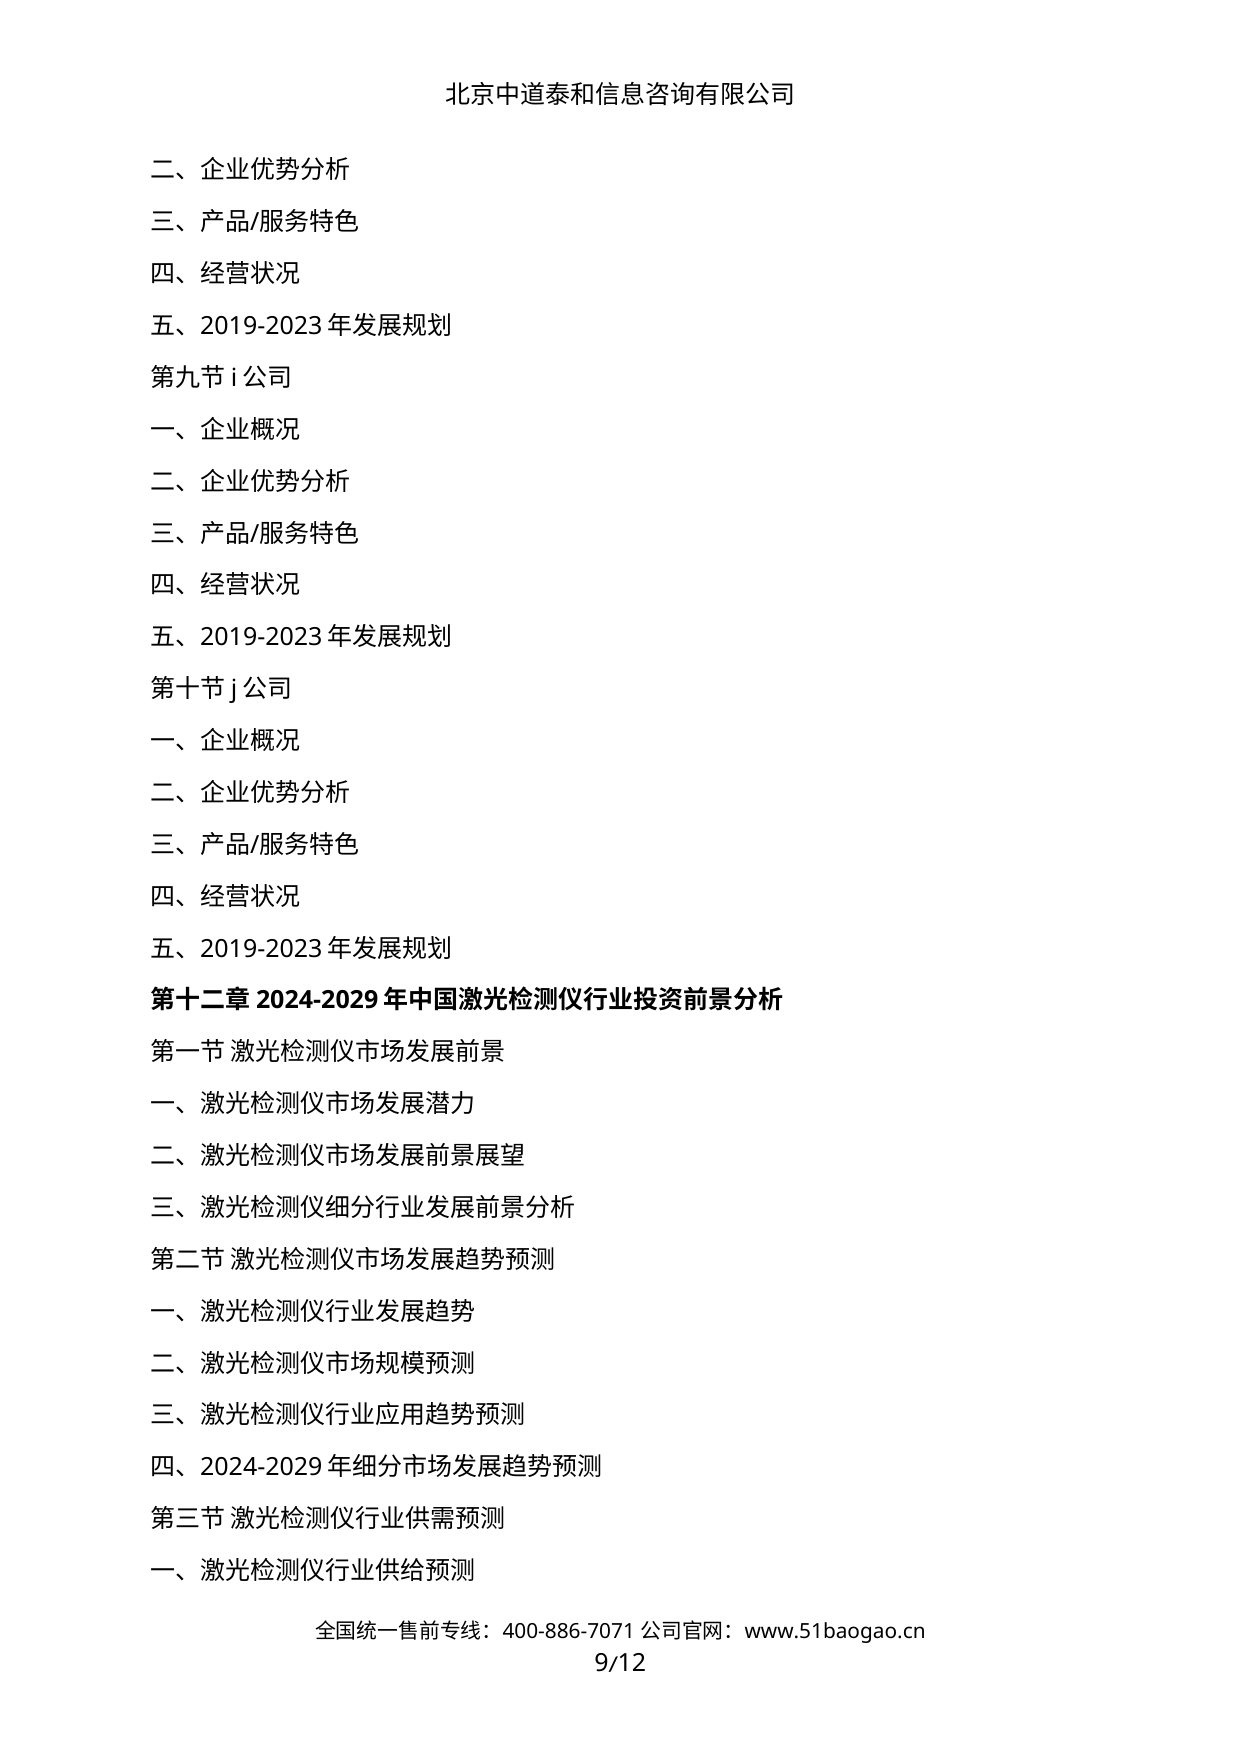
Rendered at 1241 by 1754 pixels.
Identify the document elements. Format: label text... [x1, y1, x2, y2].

text 五、2019-2023年发展规划 [150, 617, 1090, 653]
text 第九节 i公司 [150, 357, 1090, 394]
text 二、企业优势分析 [150, 772, 1090, 809]
text 二、企业优势分析 [150, 461, 1090, 497]
text 四、经营状况 [150, 876, 1090, 912]
text 第二节 激光检测仪市场发展趋势预测 [150, 1239, 1090, 1276]
text 二、企业优势分析 [150, 150, 1090, 186]
text 五、2019-2023年发展规划 [150, 928, 1090, 964]
text 四、2024-2029年细分市场发展趋势预测 [150, 1447, 1090, 1483]
text 一、企业概况 [150, 409, 1090, 446]
text 二、激光检测仪市场发展前景展望 [150, 1136, 1090, 1172]
text 二、激光检测仪市场规模预测 [150, 1343, 1090, 1379]
text 第十节 j公司 [150, 669, 1090, 705]
text 三、产品/服务特色 [150, 513, 1090, 549]
text 三、激光检测仪细分行业发展前景分析 [150, 1187, 1090, 1224]
text 第三节 激光检测仪行业供需预测 [150, 1499, 1090, 1535]
text 一、激光检测仪行业供给预测 [150, 1551, 1090, 1587]
text 一、激光检测仪行业发展趋势 [150, 1291, 1090, 1327]
text 第一节 激光检测仪市场发展前景 [150, 1032, 1090, 1068]
text 三、产品/服务特色 [150, 202, 1090, 238]
text 第十二章 2024-2029年中国激光检测仪行业投资前景分析 [150, 980, 1090, 1016]
text 五、2019-2023年发展规划 [150, 306, 1090, 342]
text 三、产品/服务特色 [150, 824, 1090, 861]
text 三、激光检测仪行业应用趋势预测 [150, 1395, 1090, 1431]
text 一、激光检测仪市场发展潜力 [150, 1084, 1090, 1120]
text 四、经营状况 [150, 254, 1090, 290]
text 一、企业概况 [150, 721, 1090, 757]
text 四、经营状况 [150, 565, 1090, 601]
